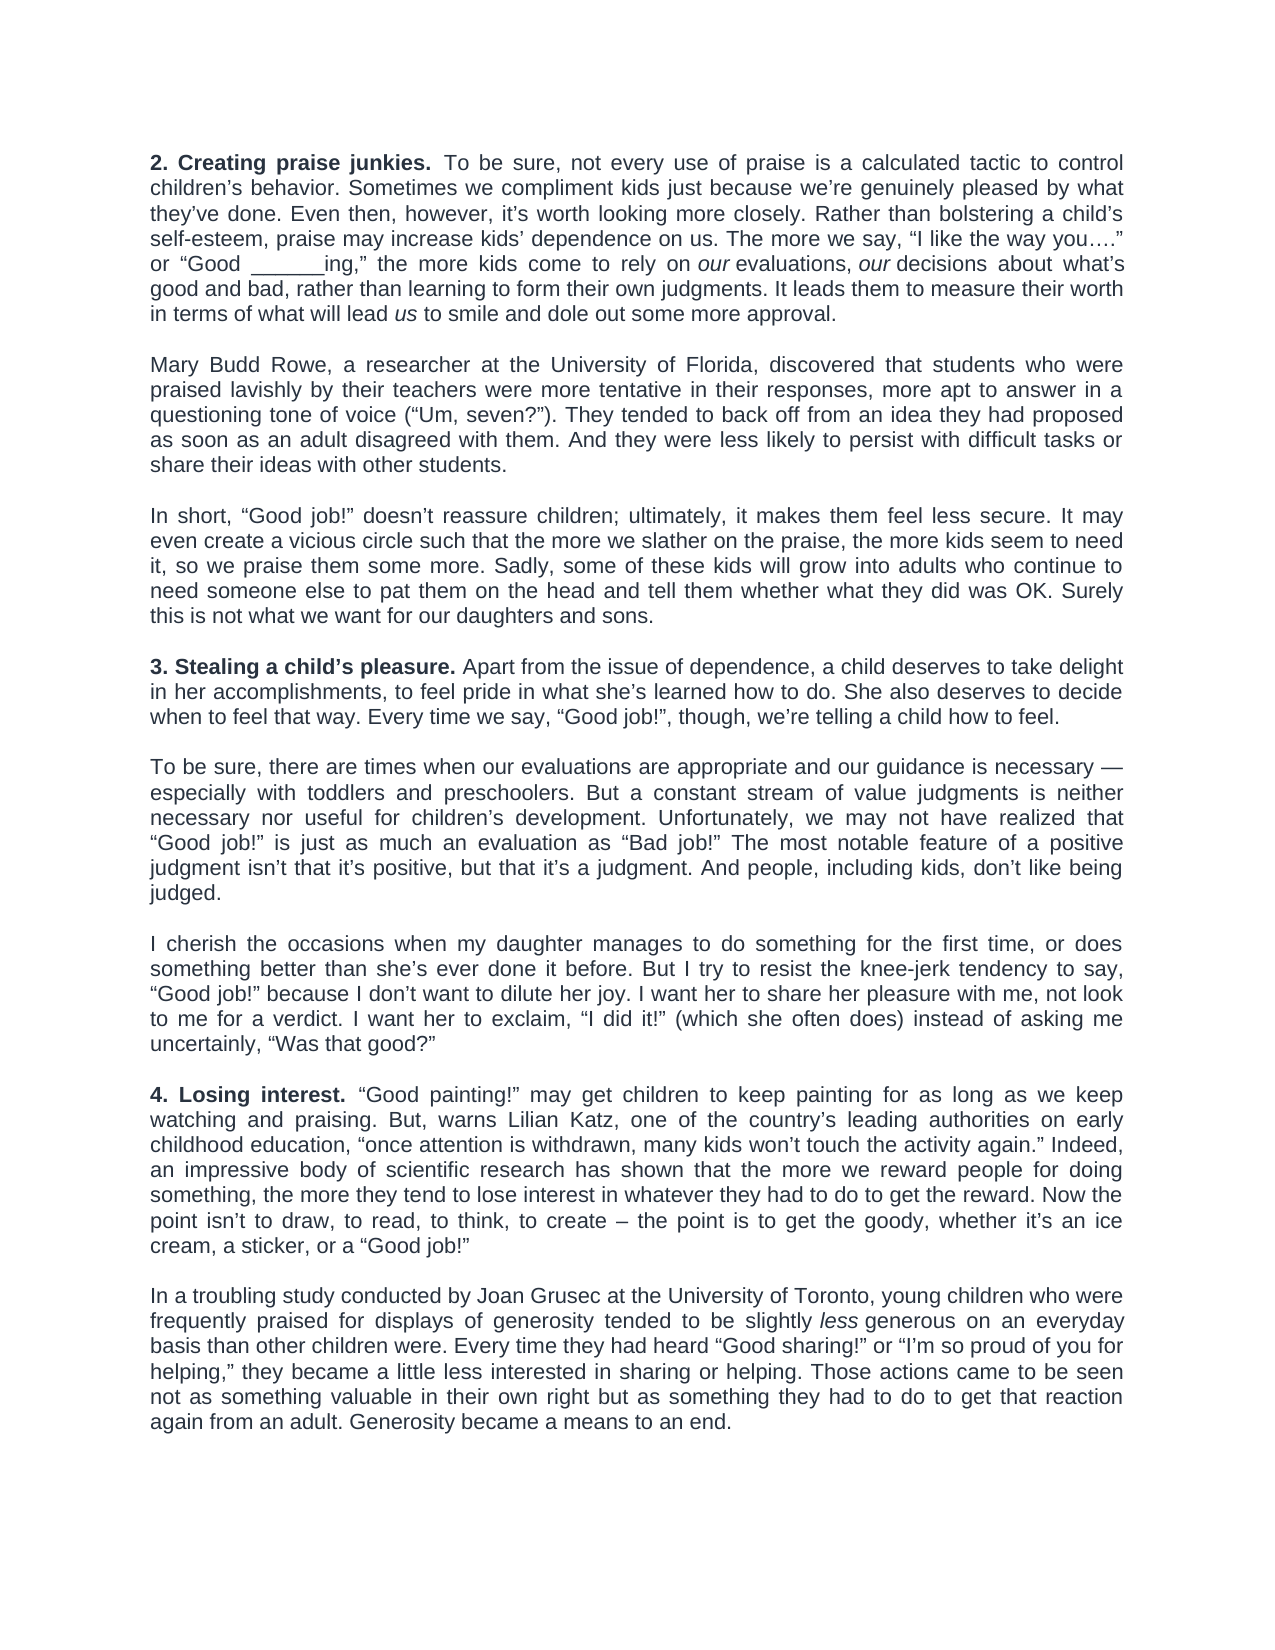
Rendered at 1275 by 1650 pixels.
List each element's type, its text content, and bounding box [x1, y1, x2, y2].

text I cherish the occasions when my daughter manages to do something for the first time, or does something better than she’s ever done it before. But I try to resist the knee-jerk tendency to say, “Good job!” because I don’t want to dilute her joy. I want her to share her pleasure with me, not look to me for a verdict. I want her to exclaim, “I did it!” (which she often does) instead of asking me uncertainly, “Was that good?” [150, 930, 1125, 1056]
text 2. Creating praise junkies. To be sure, not every use of praise is a calculated tactic to control children’s behavior. Sometimes we compliment kids just because we’re genuinely pleased by what they’ve done. Even then, however, it’s worth looking more closely. Rather than bolstering a child’s self-esteem, praise may increase kids’ dependence on us. The more we say, “I like the way you….” or “Good ______ing,” the more kids come to rely on our evaluations, our decisions about what’s good and bad, rather than learning to form their own judgments. It leads them to measure their worth in terms of what will lead us to smile and dole out some more approval. [150, 150, 1125, 326]
text 4. Losing interest. “Good painting!” may get children to keep painting for as long as we keep watching and praising. But, warns Lilian Katz, one of the country’s leading authorities on early childhood education, “once attention is withdrawn, many kids won’t touch the activity again.” Indeed, an impressive body of scientific research has shown that the more we reward people for doing something, the more they tend to lose interest in whatever they had to do to get the reward. Now the point isn’t to draw, to read, to think, to create – the point is to get the goody, whether it’s an ice cream, a sticker, or a “Good job!” [150, 1081, 1125, 1258]
text In a troubling study conducted by Joan Grusec at the University of Toronto, young children who were frequently praised for displays of generosity tended to be slightly less generous on an everyday basis than other children were. Every time they had heard “Good sharing!” or “I’m so proud of you for helping,” they became a little less interested in sharing or helping. Those actions came to be seen not as something valuable in their own right but as something they had to do to get that reaction again from an adult. Generosity became a means to an end. [150, 1283, 1125, 1434]
text Mary Budd Rowe, a researcher at the University of Florida, discovered that students who were praised lavishly by their teachers were more tentative in their responses, more apt to answer in a questioning tone of voice (“Um, seven?”). They tended to back off from an idea they had proposed as soon as an adult disagreed with them. And they were less likely to persist with difficult tasks or share their ideas with other students. [150, 351, 1125, 477]
text To be sure, there are times when our evaluations are appropriate and our guidance is necessary — especially with toddlers and preschoolers. But a constant stream of value judgments is neither necessary nor useful for children’s development. Unfortunately, we may not have realized that “Good job!” is just as much an evaluation as “Bad job!” The most notable feature of a positive judgment isn’t that it’s positive, but that it’s a judgment. And people, including kids, don’t like being judged. [150, 754, 1125, 905]
text In short, “Good job!” doesn’t reassure children; ultimately, it makes them feel less secure. It may even create a vicious circle such that the more we slather on the praise, the more kids seem to need it, so we praise them some more. Sadly, some of these kids will grow into adults who continue to need someone else to pat them on the head and tell them whether what they did was OK. Surely this is not what we want for our daughters and sons. [150, 502, 1125, 628]
text 3. Stealing a child’s pleasure. Apart from the issue of dependence, a child deserves to take delight in her accomplishments, to feel pride in what she’s learned how to do. She also deserves to decide when to feel that way. Every time we say, “Good job!”, though, we’re telling a child how to feel. [150, 653, 1125, 729]
